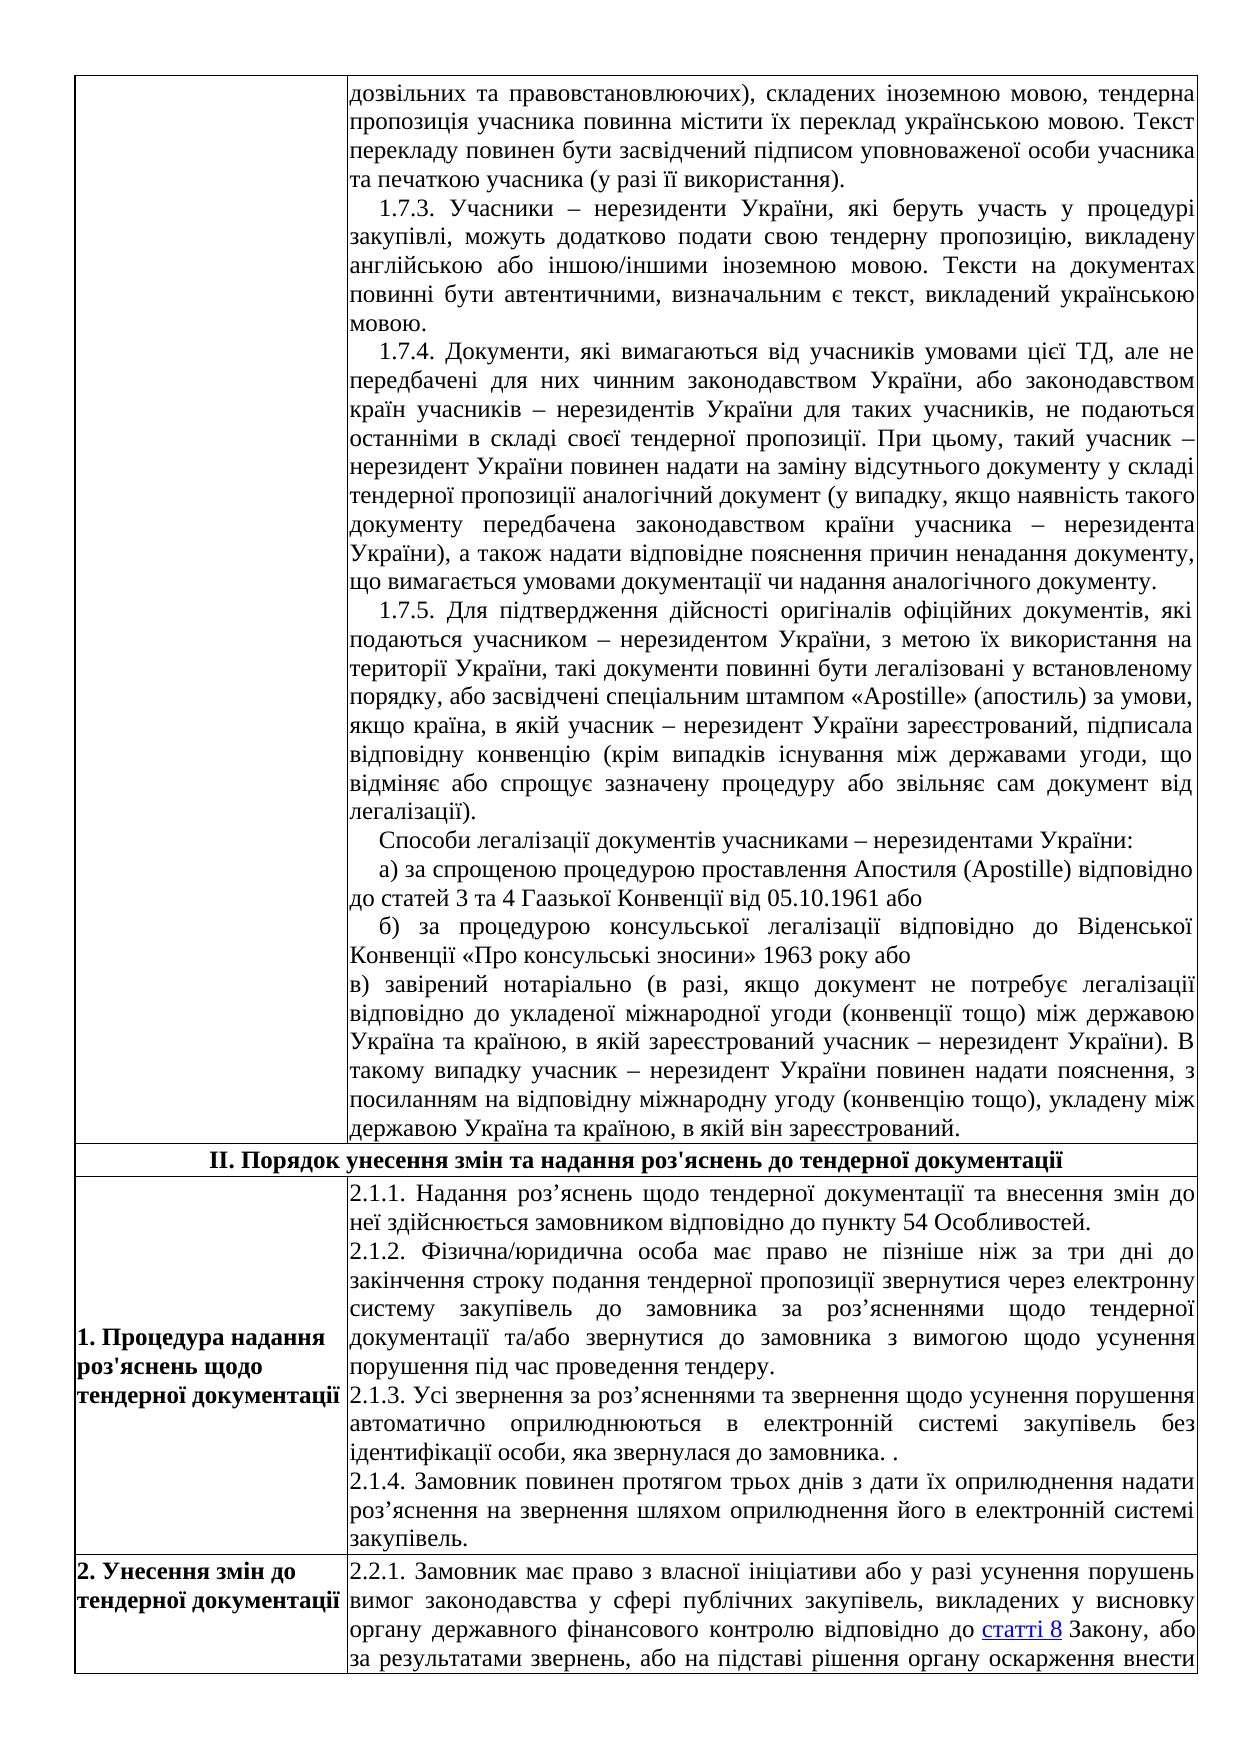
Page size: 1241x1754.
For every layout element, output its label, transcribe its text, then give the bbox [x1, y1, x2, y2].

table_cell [348, 76, 1197, 1143]
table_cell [76, 76, 347, 1143]
table_cell 1. Процедура надання роз'яснень щодо тендерної документації [76, 1177, 347, 1554]
table_cell II. Порядок унесення змін та надання роз'яснень до тендерної документації [76, 1144, 1197, 1176]
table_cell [76, 1555, 347, 1673]
